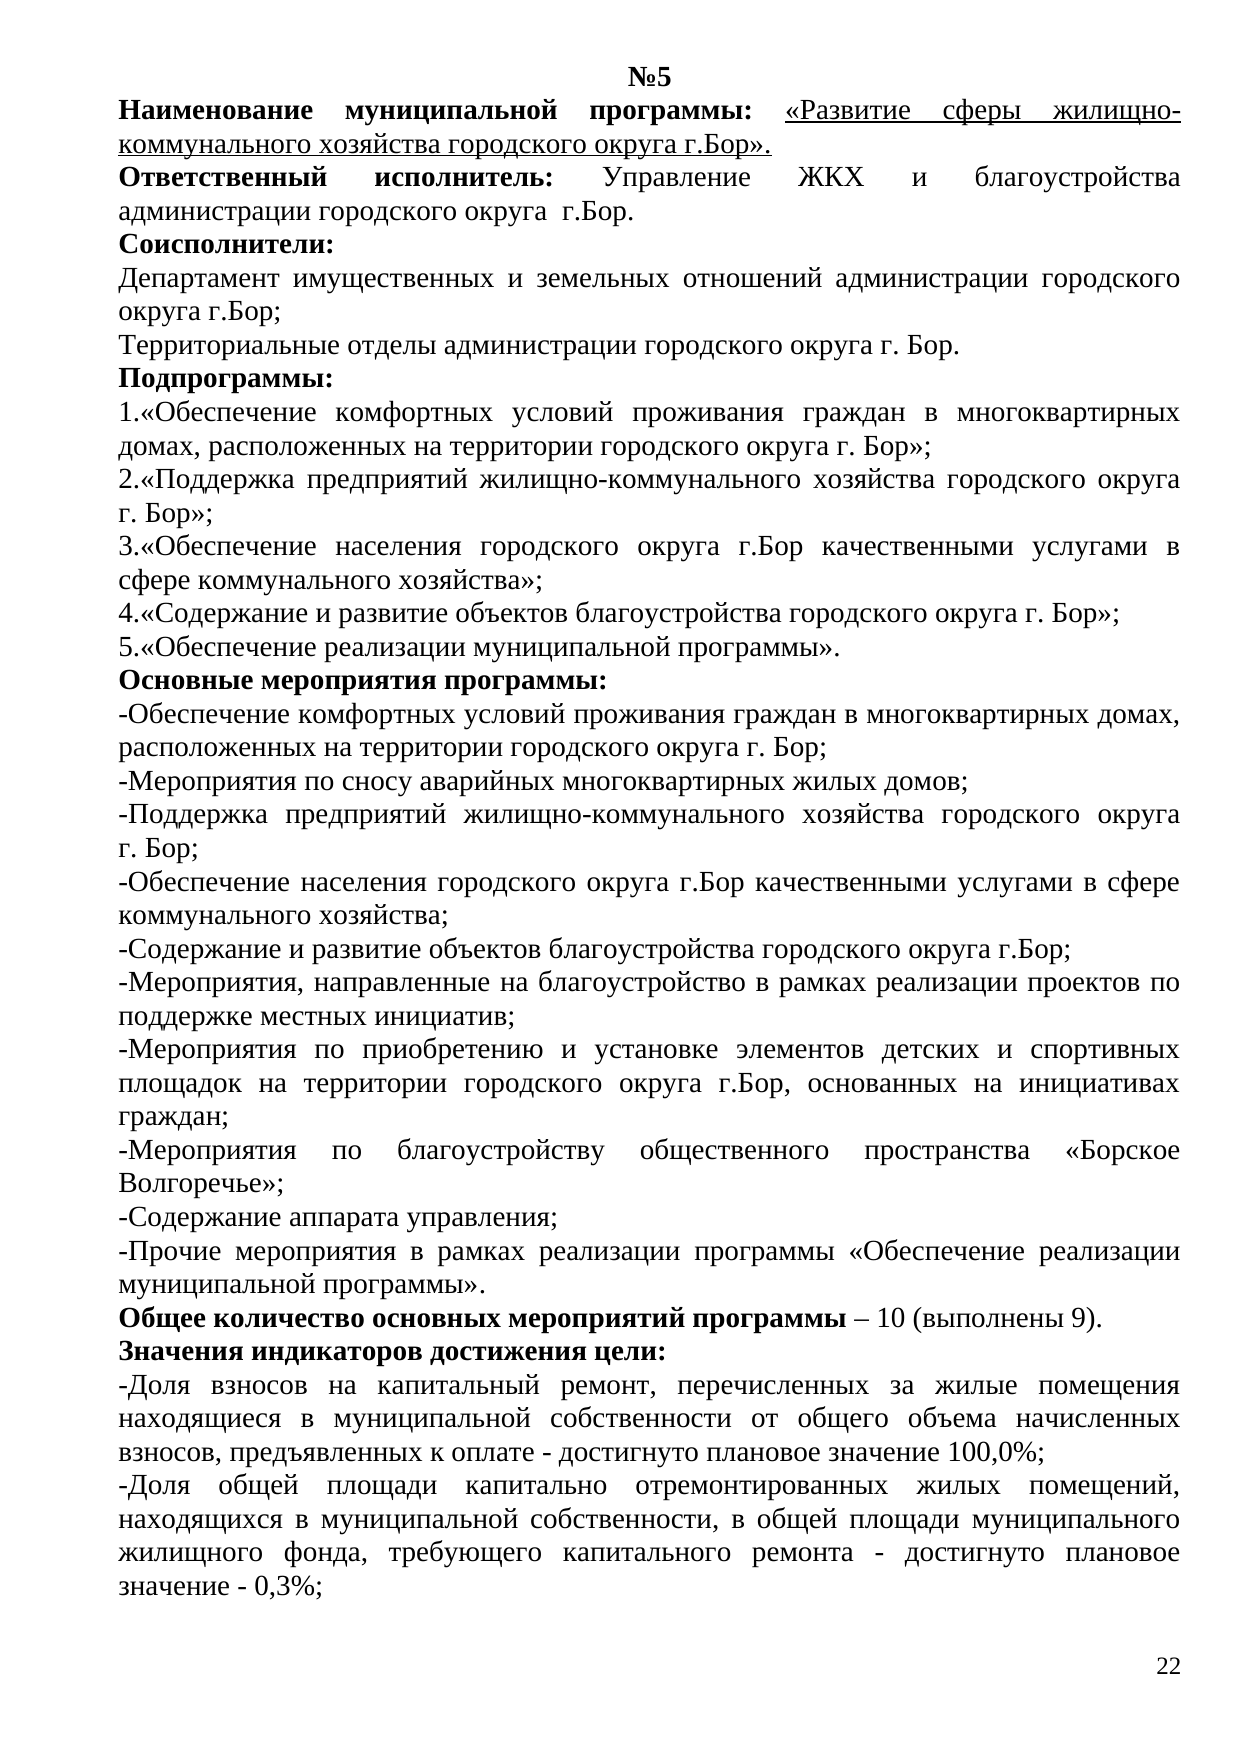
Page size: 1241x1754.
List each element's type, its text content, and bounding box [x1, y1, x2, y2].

text -Мероприятия по приобретению и установке элементов детских и спортивных площадок на территории городского округа г.Бор, основанных на инициативах граждан; [118, 1031, 1181, 1132]
text Ответственный исполнитель: Управление ЖКХ и благоустройства администрации городского округа г.Бор. [118, 159, 1181, 226]
text 5.«Обеспечение реализации муниципальной программы». [118, 629, 1181, 662]
text -Поддержка предприятий жилищно-коммунального хозяйства городского округа г. Бор; [118, 797, 1181, 864]
text Соисполнители: [118, 226, 1181, 260]
text -Содержание и развитие объектов благоустройства городского округа г.Бор; [118, 931, 1181, 964]
text 1.«Обеспечение комфортных условий проживания граждан в многоквартирных домах, расположенных на территории городского округа г. Бор»; [118, 394, 1181, 461]
text -Мероприятия, направленные на благоустройство в рамках реализации проектов по поддержке местных инициатив; [118, 964, 1181, 1031]
text Значения индикаторов достижения цели: [118, 1333, 1181, 1367]
text Наименование муниципальной программы: «Развитие сферы жилищно-коммунального хозяйства городского округа г.Бор». [118, 92, 1181, 159]
text 2.«Поддержка предприятий жилищно-коммунального хозяйства городского округа г. Бор»; [118, 461, 1181, 528]
text Подпрограммы: [118, 361, 1181, 394]
text Департамент имущественных и земельных отношений администрации городского округа г.Бор; [118, 260, 1181, 327]
text -Прочие мероприятия в рамках реализации программы «Обеспечение реализации муниципальной программы». [118, 1233, 1181, 1300]
text Территориальные отделы администрации городского округа г. Бор. [118, 327, 1181, 361]
text -Доля взносов на капитальный ремонт, перечисленных за жилые помещения находящиеся в муниципальной собственности от общего объема начисленных взносов, предъявленных к оплате - достигнуто плановое значение 100,0%; [118, 1367, 1181, 1467]
text -Мероприятия по сносу аварийных многоквартирных жилых домов; [118, 763, 1181, 797]
text -Содержание аппарата управления; [118, 1199, 1181, 1233]
text №5 [118, 59, 1181, 92]
text -Доля общей площади капитально отремонтированных жилых помещений, находящихся в муниципальной собственности, в общей площади муниципального жилищного фонда, требующего капитального ремонта - достигнуто плановое значение - 0,3%; [118, 1467, 1181, 1602]
text Основные мероприятия программы: [118, 662, 1181, 696]
text Общее количество основных мероприятий программы – 10 (выполнены 9). [118, 1300, 1181, 1333]
text -Обеспечение комфортных условий проживания граждан в многоквартирных домах, расположенных на территории городского округа г. Бор; [118, 696, 1181, 763]
text 3.«Обеспечение населения городского округа г.Бор качественными услугами в сфере коммунального хозяйства»; [118, 528, 1181, 595]
text 4.«Содержание и развитие объектов благоустройства городского округа г. Бор»; [118, 595, 1181, 629]
text -Мероприятия по благоустройству общественного пространства «Борское Волгоречье»; [118, 1132, 1181, 1199]
text -Обеспечение населения городского округа г.Бор качественными услугами в сфере коммунального хозяйства; [118, 864, 1181, 931]
